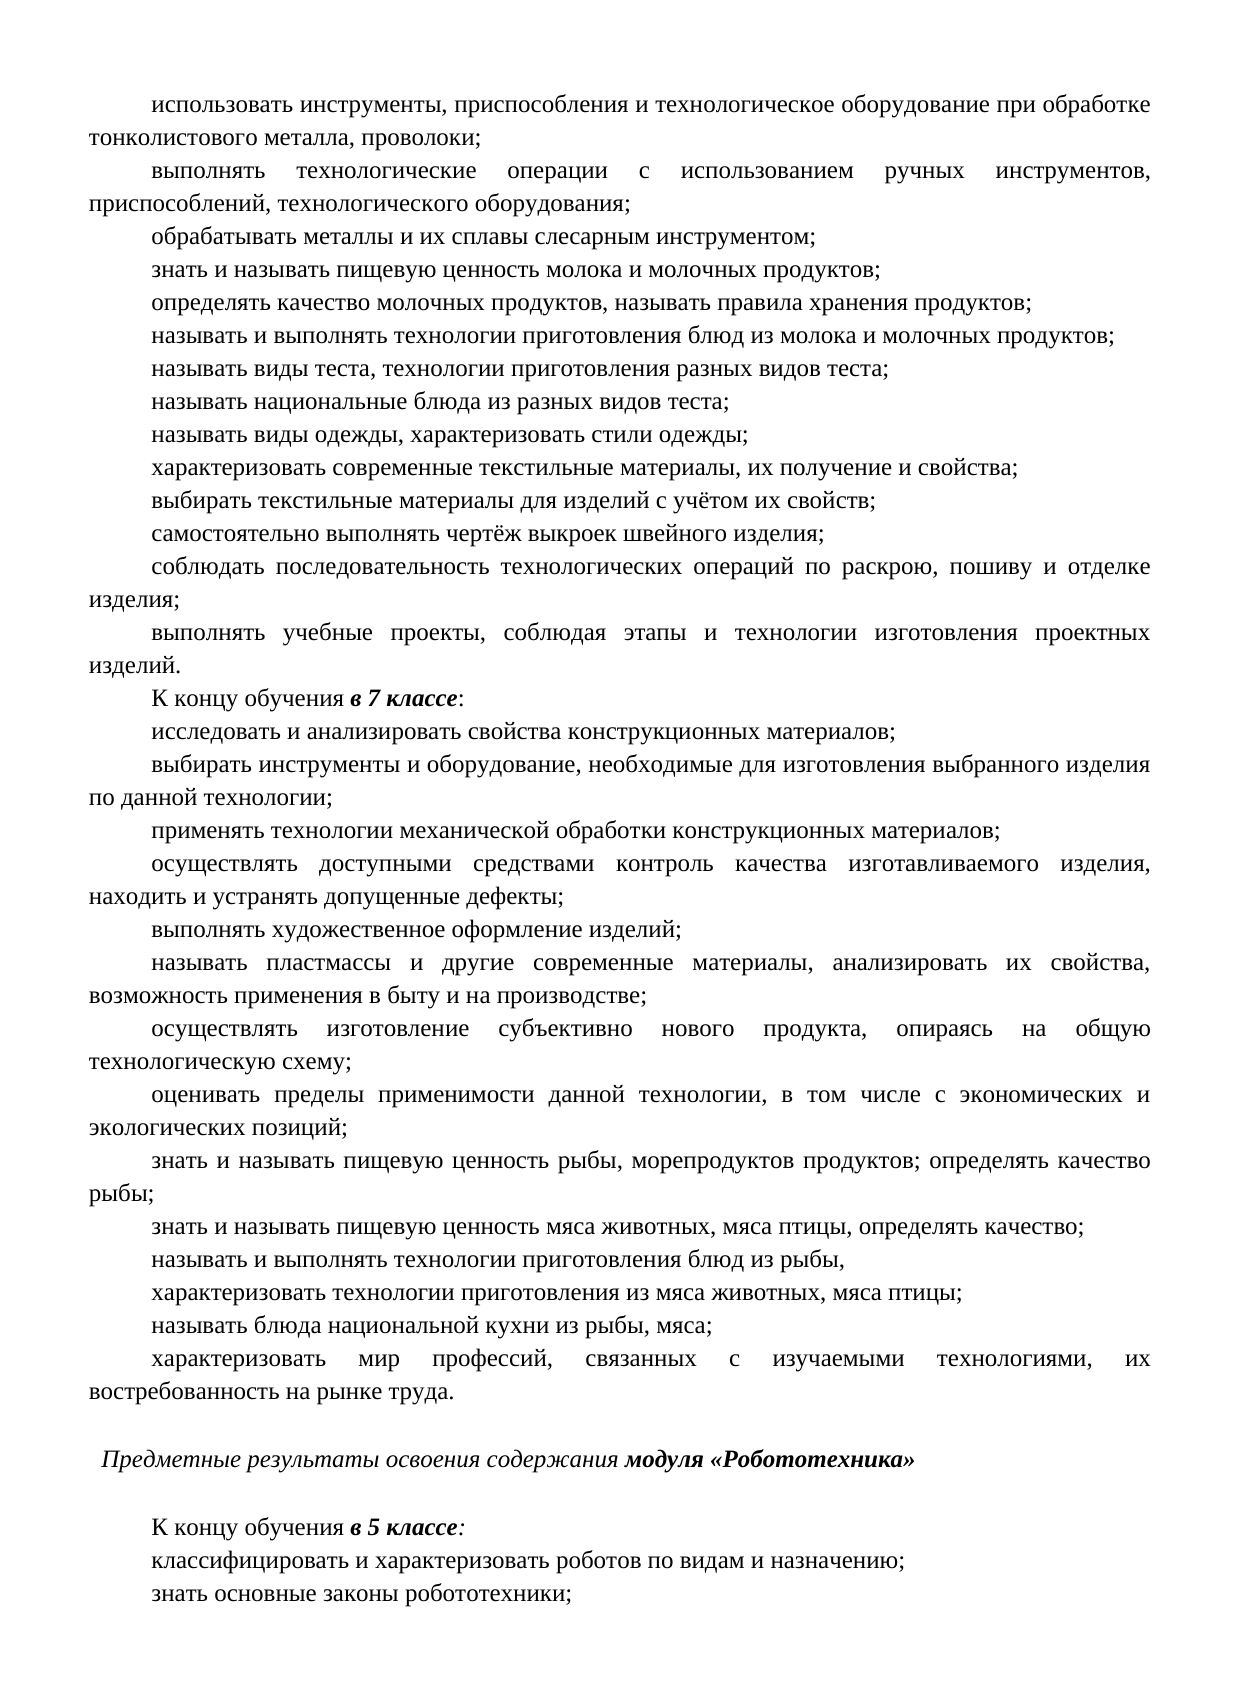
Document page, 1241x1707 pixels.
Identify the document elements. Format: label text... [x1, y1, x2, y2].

text осуществлять доступными средствами контроль качества изготавливаемого изделия, находить и устранять допущенные дефекты; [89, 848, 1152, 910]
text использовать инструменты, приспособления и технологическое оборудование при обработке тонколистового металла, проволоки; [89, 89, 1152, 150]
text называть и выполнять технологии приготовления блюд из молока и молочных продуктов; [89, 320, 1152, 348]
text называть пластмассы и другие современные материалы, анализировать их свойства, возможность применения в быту и на производстве; [89, 947, 1152, 1009]
text называть виды теста, технологии приготовления разных видов теста; [89, 353, 1152, 382]
text называть виды одежды, характеризовать стили одежды; [89, 419, 1152, 448]
text самостоятельно выполнять чертёж выкроек швейного изделия; [89, 518, 1152, 547]
text обрабатывать металлы и их сплавы слесарным инструментом; [89, 221, 1152, 249]
text называть блюда национальной кухни из рыбы, мяса; [89, 1310, 1152, 1339]
text характеризовать мир профессий, связанных с изучаемыми технологиями, их востребованность на рынке труда. [89, 1343, 1152, 1405]
text выполнять технологические операции с использованием ручных инструментов, приспособлений, технологического оборудования; [89, 155, 1152, 216]
text выбирать текстильные материалы для изделий с учётом их свойств; [89, 485, 1152, 514]
text выбирать инструменты и оборудование, необходимые для изготовления выбранного изделия по данной технологии; [89, 749, 1152, 811]
text классифицировать и характеризовать роботов по видам и назначению; [89, 1546, 1152, 1574]
text определять качество молочных продуктов, называть правила хранения продуктов; [89, 287, 1152, 316]
text исследовать и анализировать свойства конструкционных материалов; [89, 716, 1152, 745]
text характеризовать современные текстильные материалы, их получение и свойства; [89, 452, 1152, 481]
text К концу обучения в 7 классе: [89, 683, 1152, 712]
text соблюдать последовательность технологических операций по раскрою, пошиву и отделке изделия; [89, 551, 1152, 613]
text называть и выполнять технологии приготовления блюд из рыбы, [89, 1244, 1152, 1273]
text знать и называть пищевую ценность рыбы, морепродуктов продуктов; определять качество рыбы; [89, 1145, 1152, 1207]
text Предметные результаты освоения содержания модуля «Робототехника» [101, 1444, 1152, 1473]
text характеризовать технологии приготовления из мяса животных, мяса птицы; [89, 1277, 1152, 1306]
text оценивать пределы применимости данной технологии, в том числе с экономических и экологических позиций; [89, 1079, 1152, 1141]
text применять технологии механической обработки конструкционных материалов; [89, 815, 1152, 844]
text выполнять художественное оформление изделий; [89, 914, 1152, 943]
text называть национальные блюда из разных видов теста; [89, 386, 1152, 414]
text знать основные законы робототехники; [89, 1578, 1152, 1607]
text знать и называть пищевую ценность молока и молочных продуктов; [89, 254, 1152, 282]
text выполнять учебные проекты, соблюдая этапы и технологии изготовления проектных изделий. [89, 617, 1152, 679]
text осуществлять изготовление субъективно нового продукта, опираясь на общую технологическую схему; [89, 1013, 1152, 1075]
text К концу обучения в 5 классе: [89, 1512, 1152, 1541]
text знать и называть пищевую ценность мяса животных, мяса птицы, определять качество; [89, 1211, 1152, 1240]
